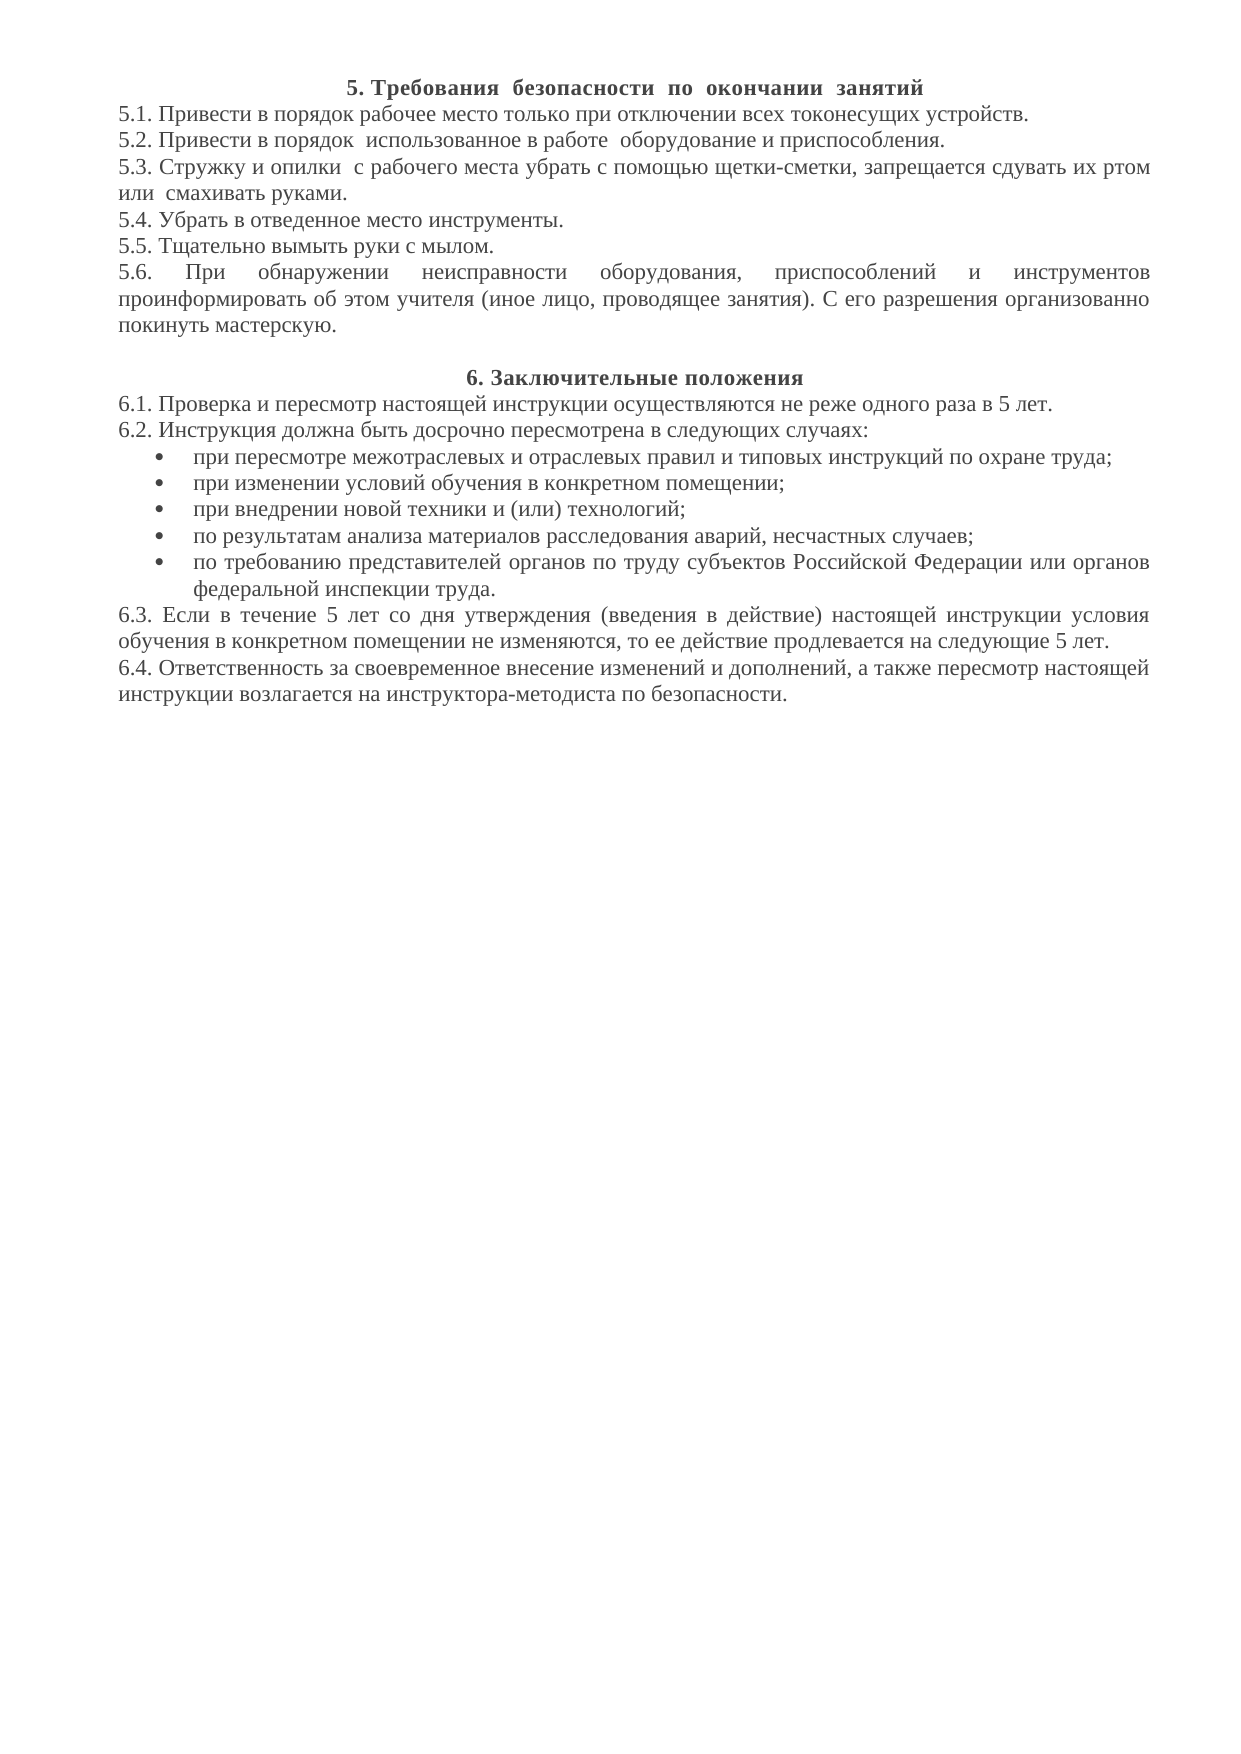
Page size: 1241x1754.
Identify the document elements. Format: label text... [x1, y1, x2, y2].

list по результатам анализа материалов расследования аварий, несчастных случаев; [156, 522, 1152, 548]
text 6.3. Если в течение 5 лет со дня утверждения (введения в действие) настоящей инструкции условия обучения в конкретном помещении не изменяются, то ее действие продлевается на следующие 5 лет. [118, 601, 1152, 654]
text 6. Заключительные положения [118, 364, 1152, 390]
text 5.6. При обнаружении неисправности оборудования, приспособлений и инструментов проинформировать об этом учителя (иное лицо, проводящее занятия). С его разрешения организованно покинуть мастерскую. [118, 258, 1152, 337]
list при внедрении новой техники и (или) технологий; [156, 496, 1152, 522]
text 6.4. Ответственность за своевременное внесение изменений и дополнений, а также пересмотр настоящей инструкции возлагается на инструктора-методиста по безопасности. [118, 654, 1152, 706]
text 5.2. Привести в порядок использованное в работе оборудование и приспособления. [118, 127, 1152, 153]
list при изменении условий обучения в конкретном помещении; [156, 469, 1152, 496]
list при пересмотре межотраслевых и отраслевых правил и типовых инструкций по охране труда; [156, 443, 1152, 469]
text 6.2. Инструкция должна быть досрочно пересмотрена в следующих случаях: [118, 416, 1152, 443]
text 5.5. Тщательно вымыть руки с мылом. [118, 232, 1152, 258]
list по требованию представителей органов по труду субъектов Российской Федерации или органов федеральной инспекции труда. [156, 548, 1152, 601]
text 5.4. Убрать в отведенное место инструменты. [118, 206, 1152, 232]
text 5.1. Привести в порядок рабочее место только при отключении всех токонесущих устройств. [118, 100, 1152, 127]
text 5. Требования безопасности по окончании занятий [118, 74, 1152, 100]
text 5.3. Стружку и опилки с рабочего места убрать с помощью щетки-сметки, запрещается сдувать их ртом или смахивать руками. [118, 153, 1152, 206]
text 6.1. Проверка и пересмотр настоящей инструкции осуществляются не реже одного раза в 5 лет. [118, 390, 1152, 416]
